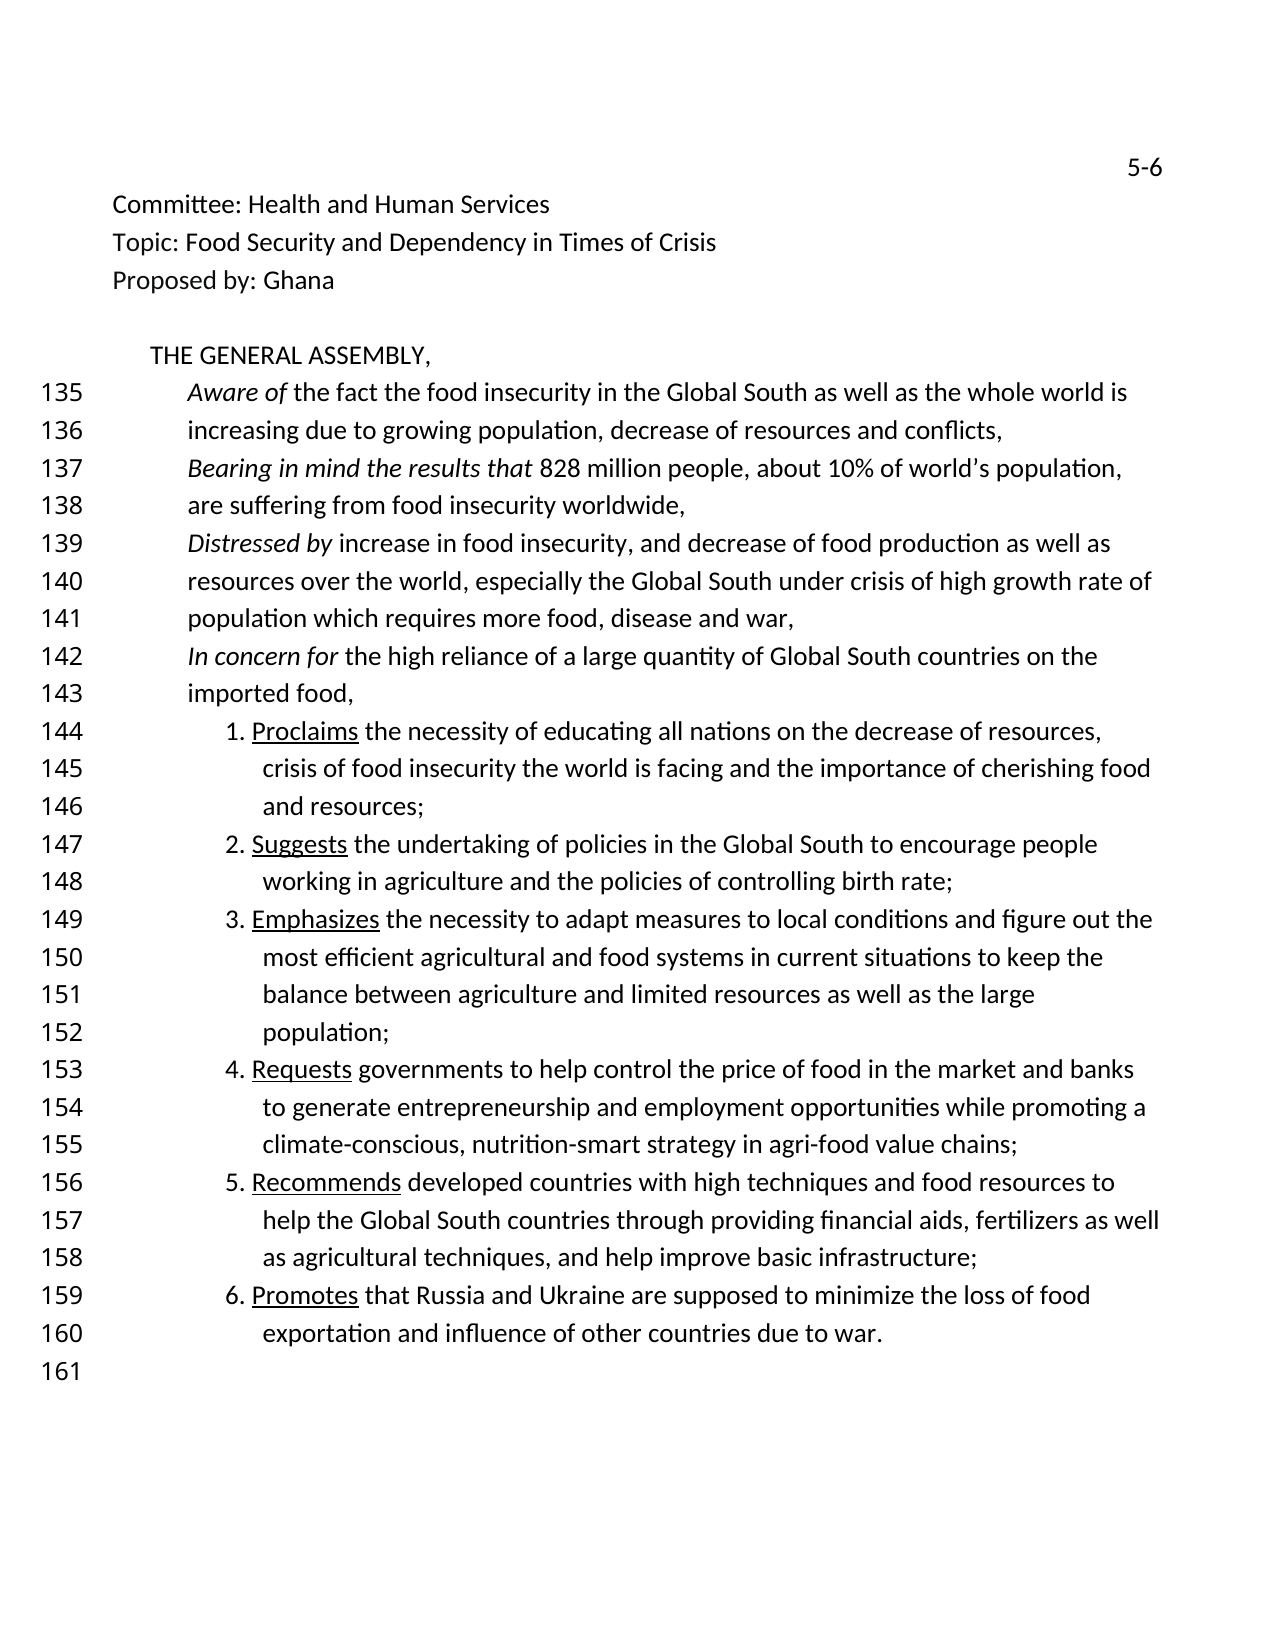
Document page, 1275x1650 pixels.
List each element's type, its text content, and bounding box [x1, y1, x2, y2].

text 5. Recommends developed countries with high techniques and food resources to help the Global South countries through providing financial aids, fertilizers as well as agricultural techniques, and help improve basic infrastructure; [225, 1165, 1162, 1273]
text Bearing in mind the results that 828 million people, about 10% of world’s population, are suffering from food insecurity worldwide, [187, 451, 1162, 521]
text Topic: Food Security and Dependency in Times of Crisis [185, 225, 1162, 258]
text THE GENERAL ASSEMBLY, [150, 338, 1162, 371]
text In concern for the high reliance of a large quantity of Global South countries on the imported food, [187, 639, 1162, 709]
text 3. Emphasizes the necessity to adapt measures to local conditions and figure out the most efficient agricultural and food systems in current situations to keep the balance between agriculture and limited resources as well as the large population; [225, 902, 1162, 1048]
text 5-6 [112, 150, 1162, 183]
text Aware of the fact the food insecurity in the Global South as well as the whole world is increasing due to growing population, decrease of resources and conflicts, [187, 376, 1162, 446]
text 6. Promotes that Russia and Ukraine are supposed to minimize the loss of food exportation and influence of other countries due to war. [225, 1278, 1162, 1349]
text 2. Suggests the undertaking of policies in the Global South to encourage people working in agriculture and the policies of controlling birth rate; [225, 827, 1162, 897]
text Proposed by: Ghana [263, 263, 1162, 296]
text 4. Requests governments to help control the price of food in the market and banks to generate entrepreneurship and employment opportunities while promoting a climate-conscious, nutrition-smart strategy in agri-food value chains; [225, 1052, 1162, 1161]
text 1. Proclaims the necessity of educating all nations on the decrease of resources, crisis of food insecurity the world is facing and the importance of cherishing food and resources; [225, 714, 1162, 822]
text Committee: Health and Human Services [112, 188, 1162, 221]
text Distressed by increase in food insecurity, and decrease of food production as well as resources over the world, especially the Global South under crisis of high growth rate of population which requires more food, disease and war, [187, 526, 1162, 634]
